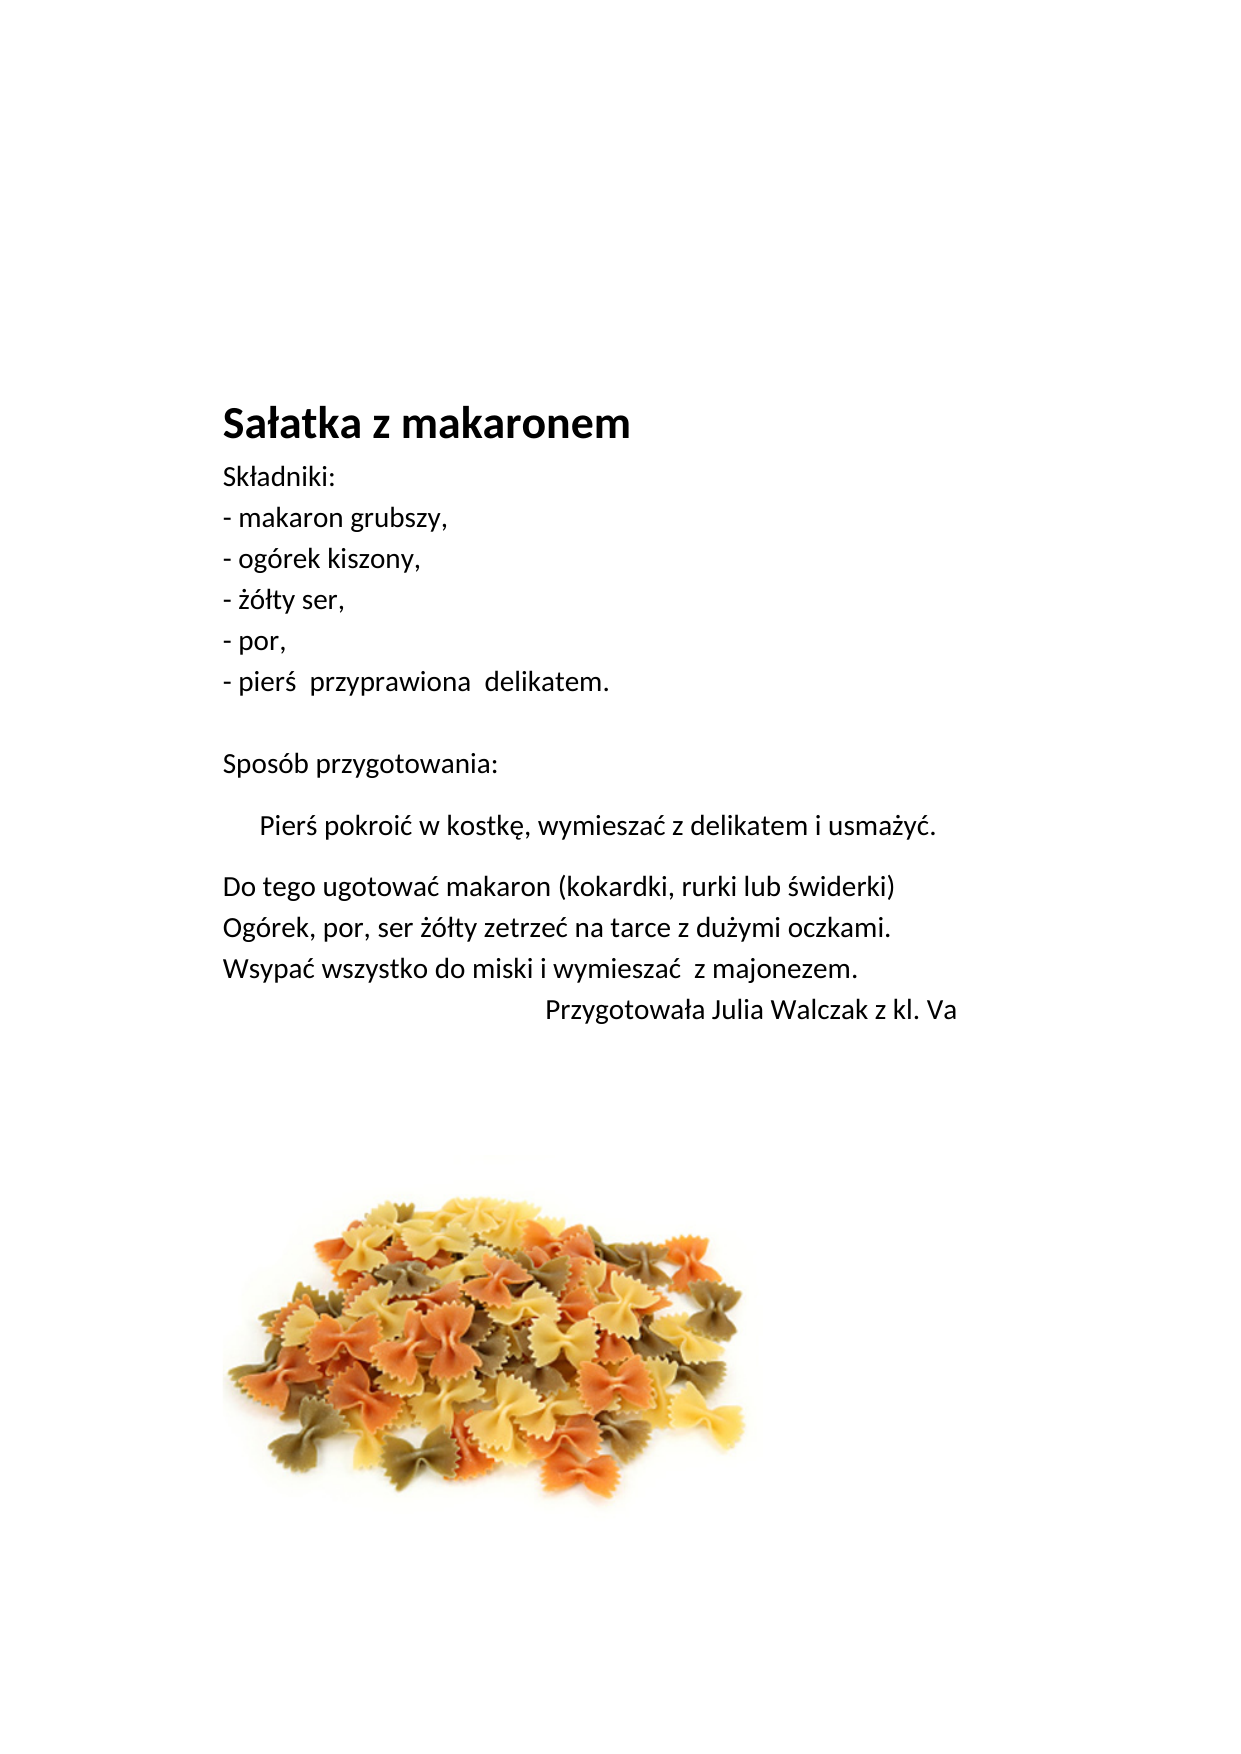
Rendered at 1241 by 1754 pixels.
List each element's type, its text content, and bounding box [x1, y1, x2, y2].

list Ogórek, por, ser żółty zetrzeć na tarce z dużymi oczkami. [223, 909, 1093, 945]
list Do tego ugotować makaron (kokardki, rurki lub świderki) [223, 868, 1093, 904]
list - makaron grubszy, [223, 499, 1093, 535]
list - por, [223, 622, 1093, 658]
list Sposób przygotowania: [223, 745, 1093, 780]
list Wsypać wszystko do miski i wymieszać z majonezem. [223, 950, 1093, 986]
picture [222, 1155, 764, 1534]
list Przygotowała Julia Walczak z kl. Va [223, 991, 1093, 1027]
list Składniki: [223, 458, 1093, 494]
list - pierś przyprawiona delikatem. [223, 663, 1093, 698]
text Pierś pokroić w kostkę, wymieszać z delikatem i usmażyć. [148, 807, 1093, 842]
list - ogórek kiszony, [223, 540, 1093, 576]
list Sałatka z makaronem [223, 394, 1093, 450]
list - żółty ser, [223, 581, 1093, 617]
